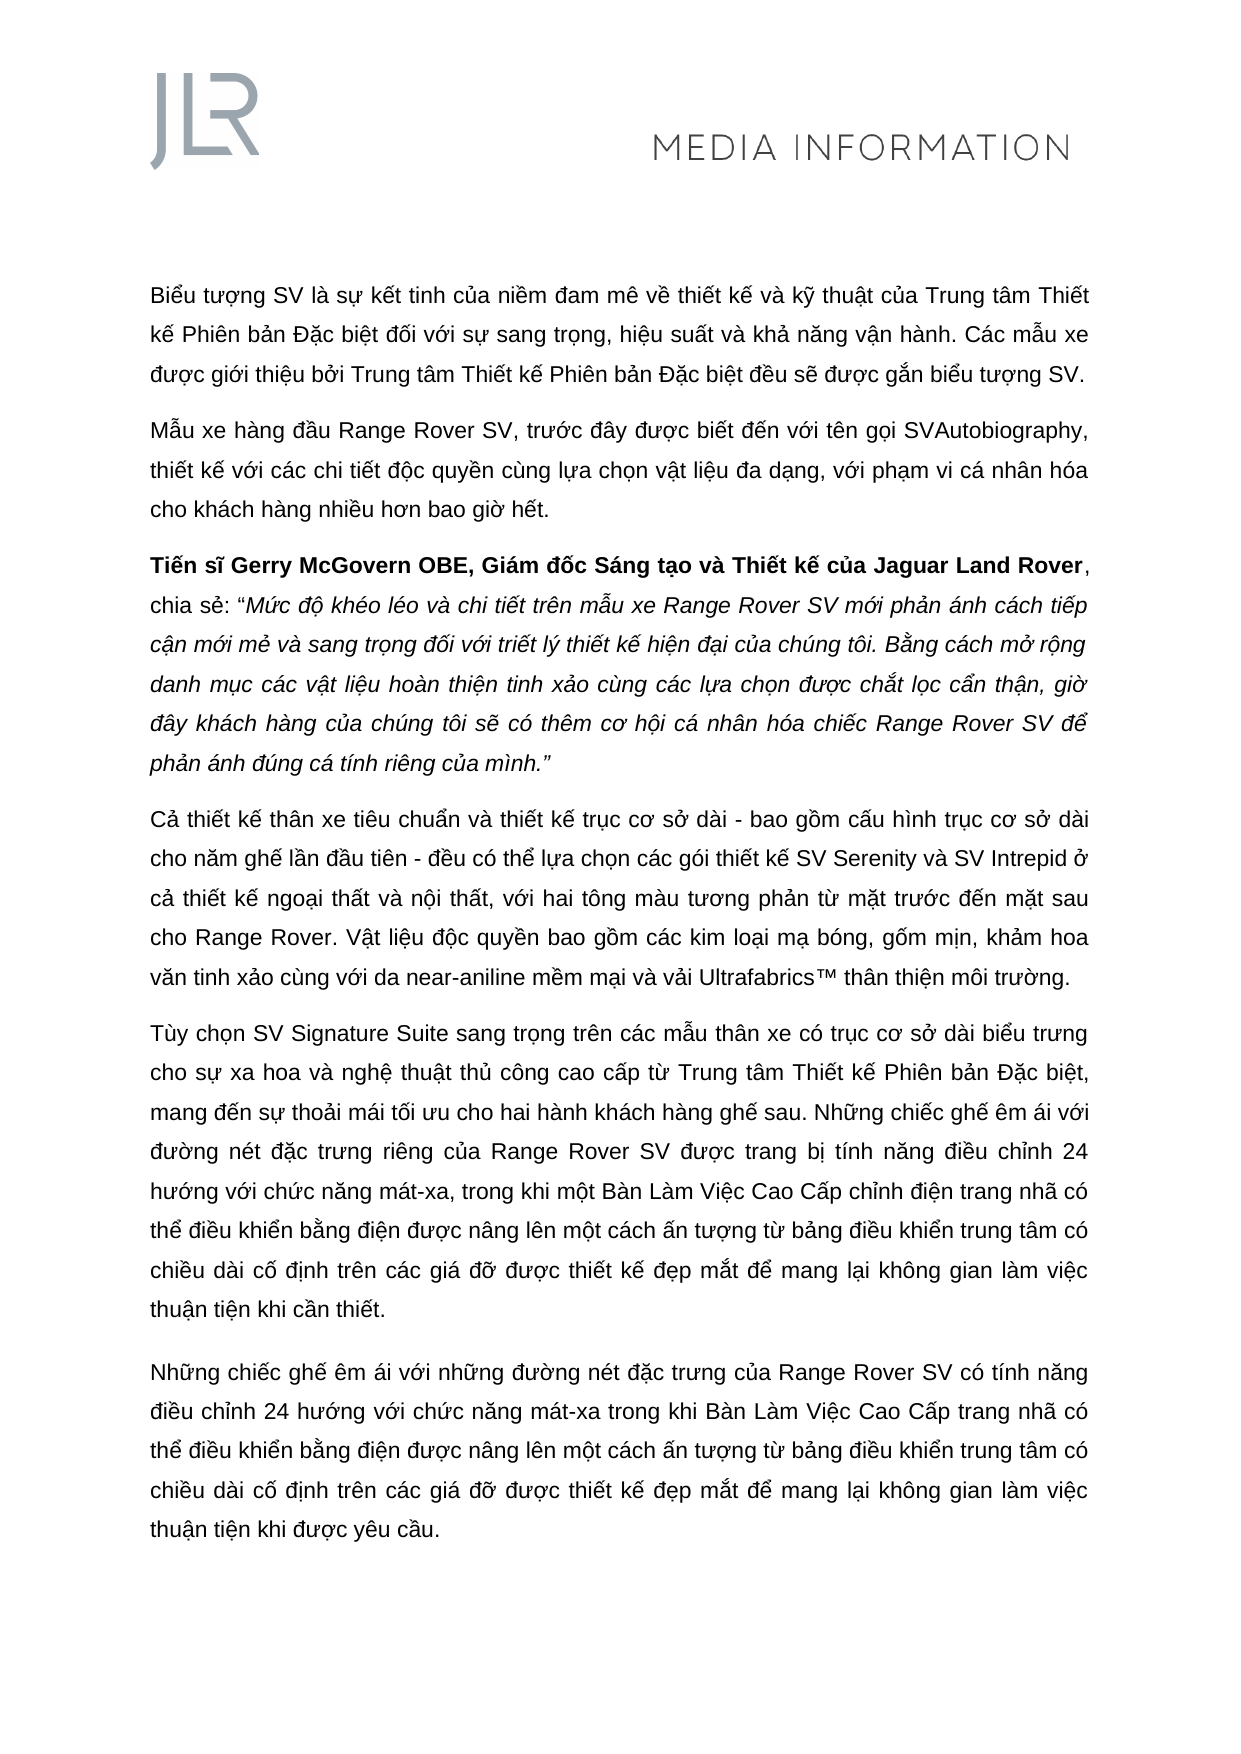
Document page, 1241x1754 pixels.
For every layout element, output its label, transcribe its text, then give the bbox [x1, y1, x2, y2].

text Tùy chọn SV Signature Suite sang trọng trên các mẫu thân xe có trục cơ sở dài biểu trưng cho sự xa hoa và nghệ thuật thủ công cao cấp từ Trung tâm Thiết kế Phiên bản Đặc biệt, mang đến sự thoải mái tối ưu cho hai hành khách hàng ghế sau. Những chiếc ghế êm ái với đường nét đặc trưng riêng của Range Rover SV được trang bị tính năng điều chỉnh 24 hướng với chức năng mát-xa, trong khi một Bàn Làm Việc Cao Cấp chỉnh điện trang nhã có thể điều khiển bằng điện được nâng lên một cách ấn tượng từ bảng điều khiển trung tâm có chiều dài cố định trên các giá đỡ được thiết kế đẹp mắt để mang lại không gian làm việc thuận tiện khi cần thiết. [150, 1020, 1090, 1322]
text Cả thiết kế thân xe tiêu chuẩn và thiết kế trục cơ sở dài - bao gồm cấu hình trục cơ sở dài cho năm ghế lần đầu tiên - đều có thể lựa chọn các gói thiết kế SV Serenity và SV Intrepid ở cả thiết kế ngoại thất và nội thất, với hai tông màu tương phản từ mặt trước đến mặt sau cho Range Rover. Vật liệu độc quyền bao gồm các kim loại mạ bóng, gốm mịn, khảm hoa văn tinh xảo cùng với da near-aniline mềm mại và vải Ultrafabrics™ thân thiện môi trường. [150, 806, 1090, 990]
picture [643, 124, 1078, 170]
text Mẫu xe hàng đầu Range Rover SV, trước đây được biết đến với tên gọi SVAutobiography, thiết kế với các chi tiết độc quyền cùng lựa chọn vật liệu đa dạng, với phạm vi cá nhân hóa cho khách hàng nhiều hơn bao giờ hết. [150, 417, 1090, 522]
text Những chiếc ghế êm ái với những đường nét đặc trưng của Range Rover SV có tính năng điều chỉnh 24 hướng với chức năng mát-xa trong khi Bàn Làm Việc Cao Cấp trang nhã có thể điều khiển bằng điện được nâng lên một cách ấn tượng từ bảng điều khiển trung tâm có chiều dài cố định trên các giá đỡ được thiết kế đẹp mắt để mang lại không gian làm việc thuận tiện khi được yêu cầu. [150, 1358, 1090, 1543]
text Biểu tượng SV là sự kết tinh của niềm đam mê về thiết kế và kỹ thuật của Trung tâm Thiết kế Phiên bản Đặc biệt đối với sự sang trọng, hiệu suất và khả năng vận hành. Các mẫu xe được giới thiệu bởi Trung tâm Thiết kế Phiên bản Đặc biệt đều sẽ được gắn biểu tượng SV. [150, 282, 1090, 387]
text Tiến sĩ Gerry McGovern OBE, Giám đốc Sáng tạo và Thiết kế của Jaguar Land Rover, chia sẻ: “Mức độ khéo léo và chi tiết trên mẫu xe Range Rover SV mới phản ánh cách tiếp cận mới mẻ và sang trọng đối với triết lý thiết kế hiện đại của chúng tôi. Bằng cách mở rộng danh mục các vật liệu hoàn thiện tinh xảo cùng các lựa chọn được chắt lọc cẩn thận, giờ đây khách hàng của chúng tôi sẽ có thêm cơ hội cá nhân hóa chiếc Range Rover SV để phản ánh đúng cá tính riêng của mình.” [150, 552, 1090, 776]
picture [150, 73, 259, 170]
